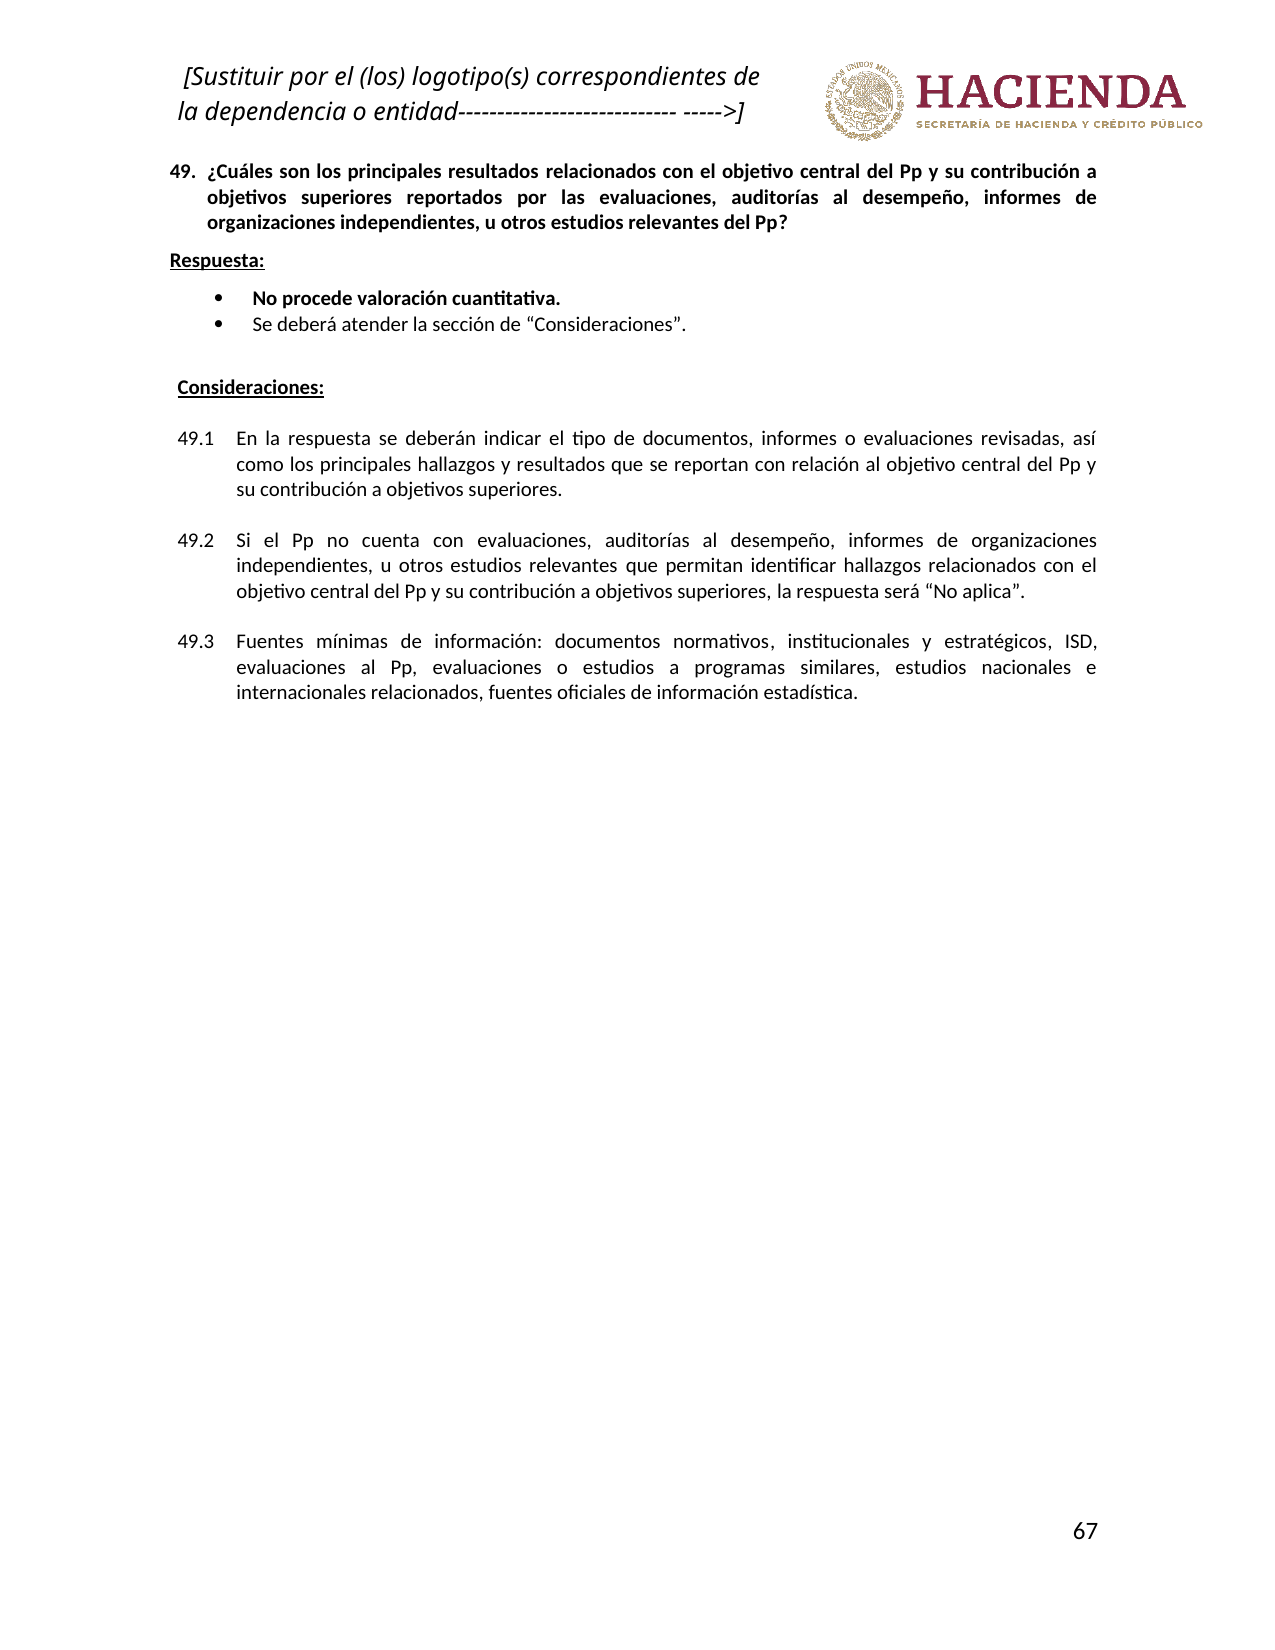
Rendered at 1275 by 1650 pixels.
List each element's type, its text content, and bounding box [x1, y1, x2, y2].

list ¿Cuáles son los principales resultados relacionados con el objetivo central del Pp y su contribución a objetivos superiores reportados por las evaluaciones, auditorías al desempeño, informes de organizaciones independientes, u otros estudios relevantes del Pp? [169, 158, 1098, 235]
list Si el Pp no cuenta con evaluaciones, auditorías al desempeño, informes de organizaciones independientes, u otros estudios relevantes que permitan identificar hallazgos relacionados con el objetivo central del Pp y su contribución a objetivos superiores, la respuesta será “No aplica”. [177, 527, 1098, 603]
list Fuentes mínimas de información: documentos normativos, institucionales y estratégicos, ISD, evaluaciones al Pp, evaluaciones o estudios a programas similares, estudios nacionales e internacionales relacionados, fuentes oficiales de información estadística. [177, 629, 1098, 705]
text Consideraciones: [177, 374, 1098, 400]
list Se deberá atender la sección de “Consideraciones”. [215, 311, 1098, 336]
list No procede valoración cuantitativa. [215, 286, 1098, 311]
list En la respuesta se deberán indicar el tipo de documentos, informes o evaluaciones revisadas, así como los principales hallazgos y resultados que se reportan con relación al objetivo central del Pp y su contribución a objetivos superiores. [177, 425, 1098, 502]
text Respuesta: [169, 247, 1098, 273]
picture [824, 60, 1203, 142]
